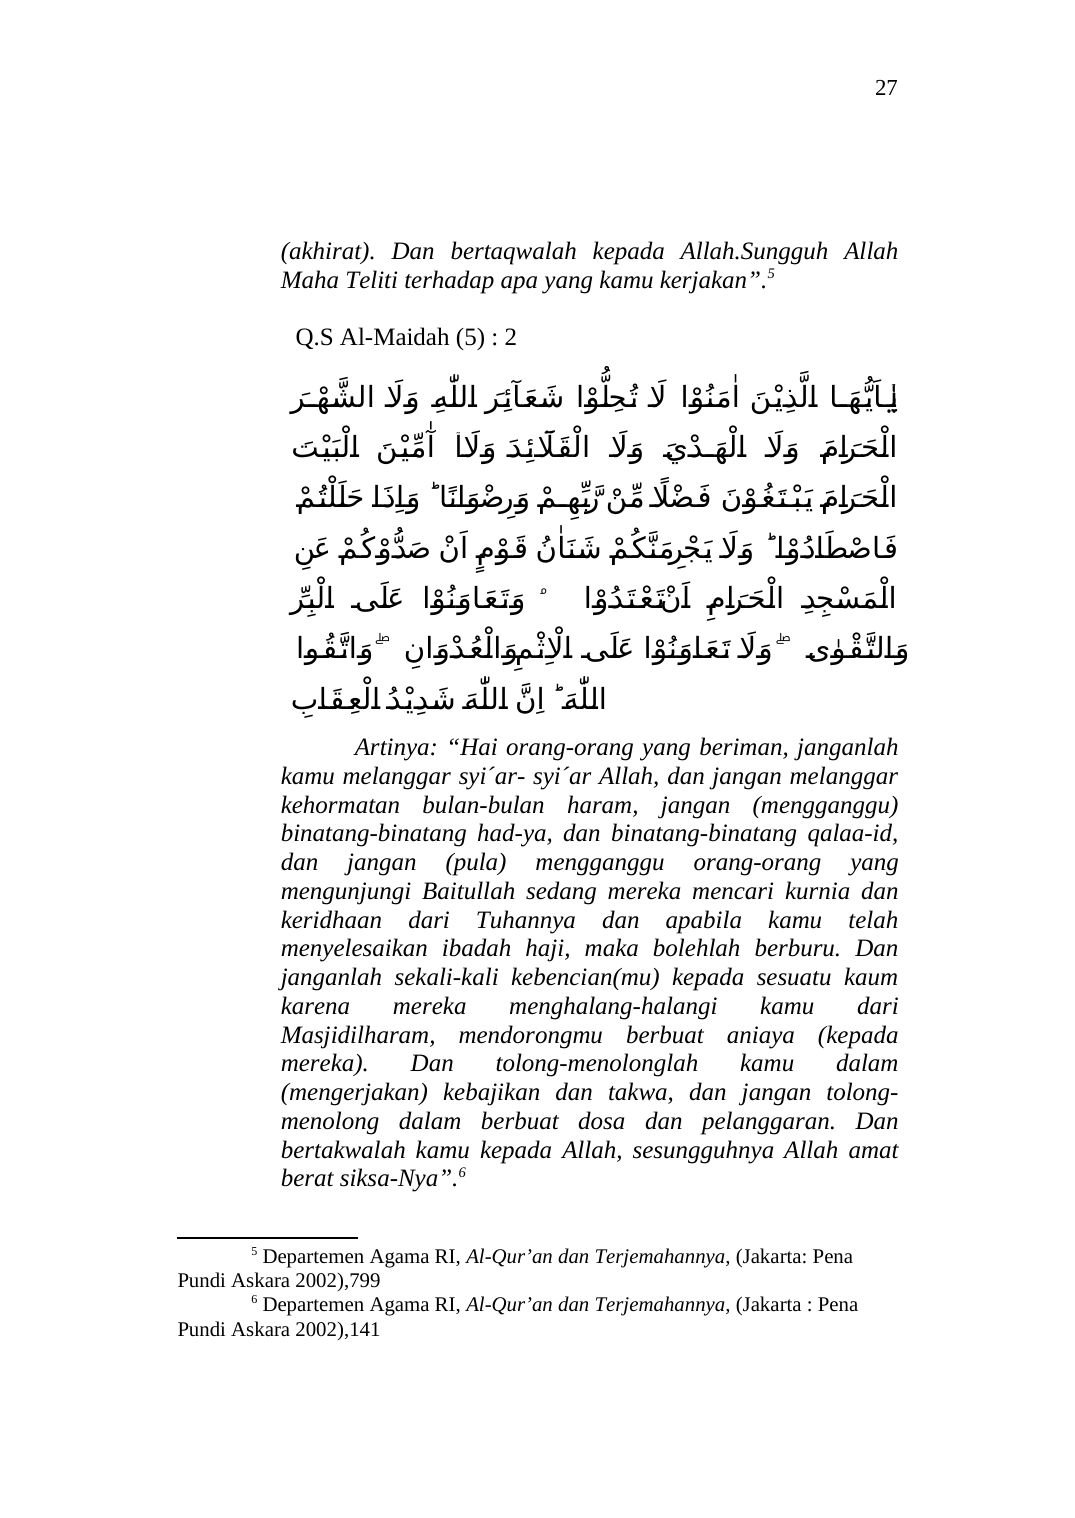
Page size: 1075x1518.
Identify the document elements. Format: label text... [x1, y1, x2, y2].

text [281, 236, 899, 294]
list Q.S Al-Maidah (5) : 2 [236, 322, 898, 351]
text Artinya: “Hai orang-orang yang beriman, janganlah kamu melanggar syi´ar- syi´ar Allah, dan jangan melanggar kehormatan bulan-bulan haram, jangan (mengganggu) binatang-binatang had-ya, dan binatang-binatang qalaa-id, dan jangan (pula) mengganggu orang-orang yang mengunjungi Baitullah sedang mereka mencari kurnia dan keridhaan dari Tuhannya dan apabila kamu telah menyelesaikan ibadah haji, maka bolehlah berburu. Dan janganlah sekali-kali kebencian(mu) kepada sesuatu kaum karena mereka menghalang-halangi kamu dari Masjidilharam, mendorongmu berbuat aniaya (kepada mereka). Dan tolong-menolonglah kamu dalam (mengerjakan) kebajikan dan takwa, dan jangan tolong-menolong dalam berbuat dosa dan pelanggaran. Dan bertakwalah kamu kepada Allah, sesungguhnya Allah amat berat siksa-Nya”. [281, 732, 899, 1192]
text يٰۤـاَيُّهَا الَّذِيْنَ اٰمَنُوْا لَا تُحِلُّوْا شَعَآئِرَ اللّٰهِ وَلَا الشَّهْرَ الْحَـرَامَ وَلَا الْهَدْيَ وَلَا الْقَلَٓائِدَ وَلَاۤ آٰمِّيْنَ الْبَيْتَ الْحَـرَامَ يَبْـتَغُوْنَ فَضْلًا مِّنْ رَّبِّهِمْ وَرِضْوَانًا ؕ وَاِذَا حَلَلْتُمْ فَاصْطَادُوْا ؕ وَلَا يَجْرِمَنَّكُمْ شَنَاٰنُ قَوْمٍ اَنْ صَدُّوْكُمْ عَنِ الْمَسْجِدِ الْحَـرَامِ اَنْ تَعْتَدُوْا ۘ وَتَعَاوَنُوْا عَلَى الْبِرِّ وَالتَّقْوٰى ۖ وَلَا تَعَاوَنُوْا عَلَى الْاِثْمِ وَالْعُدْوَانِ ۖ وَاتَّقُوا اللّٰهَ ؕ اِنَّ اللّٰهَ شَدِيْدُ الْعِقَابِ [295, 380, 898, 715]
